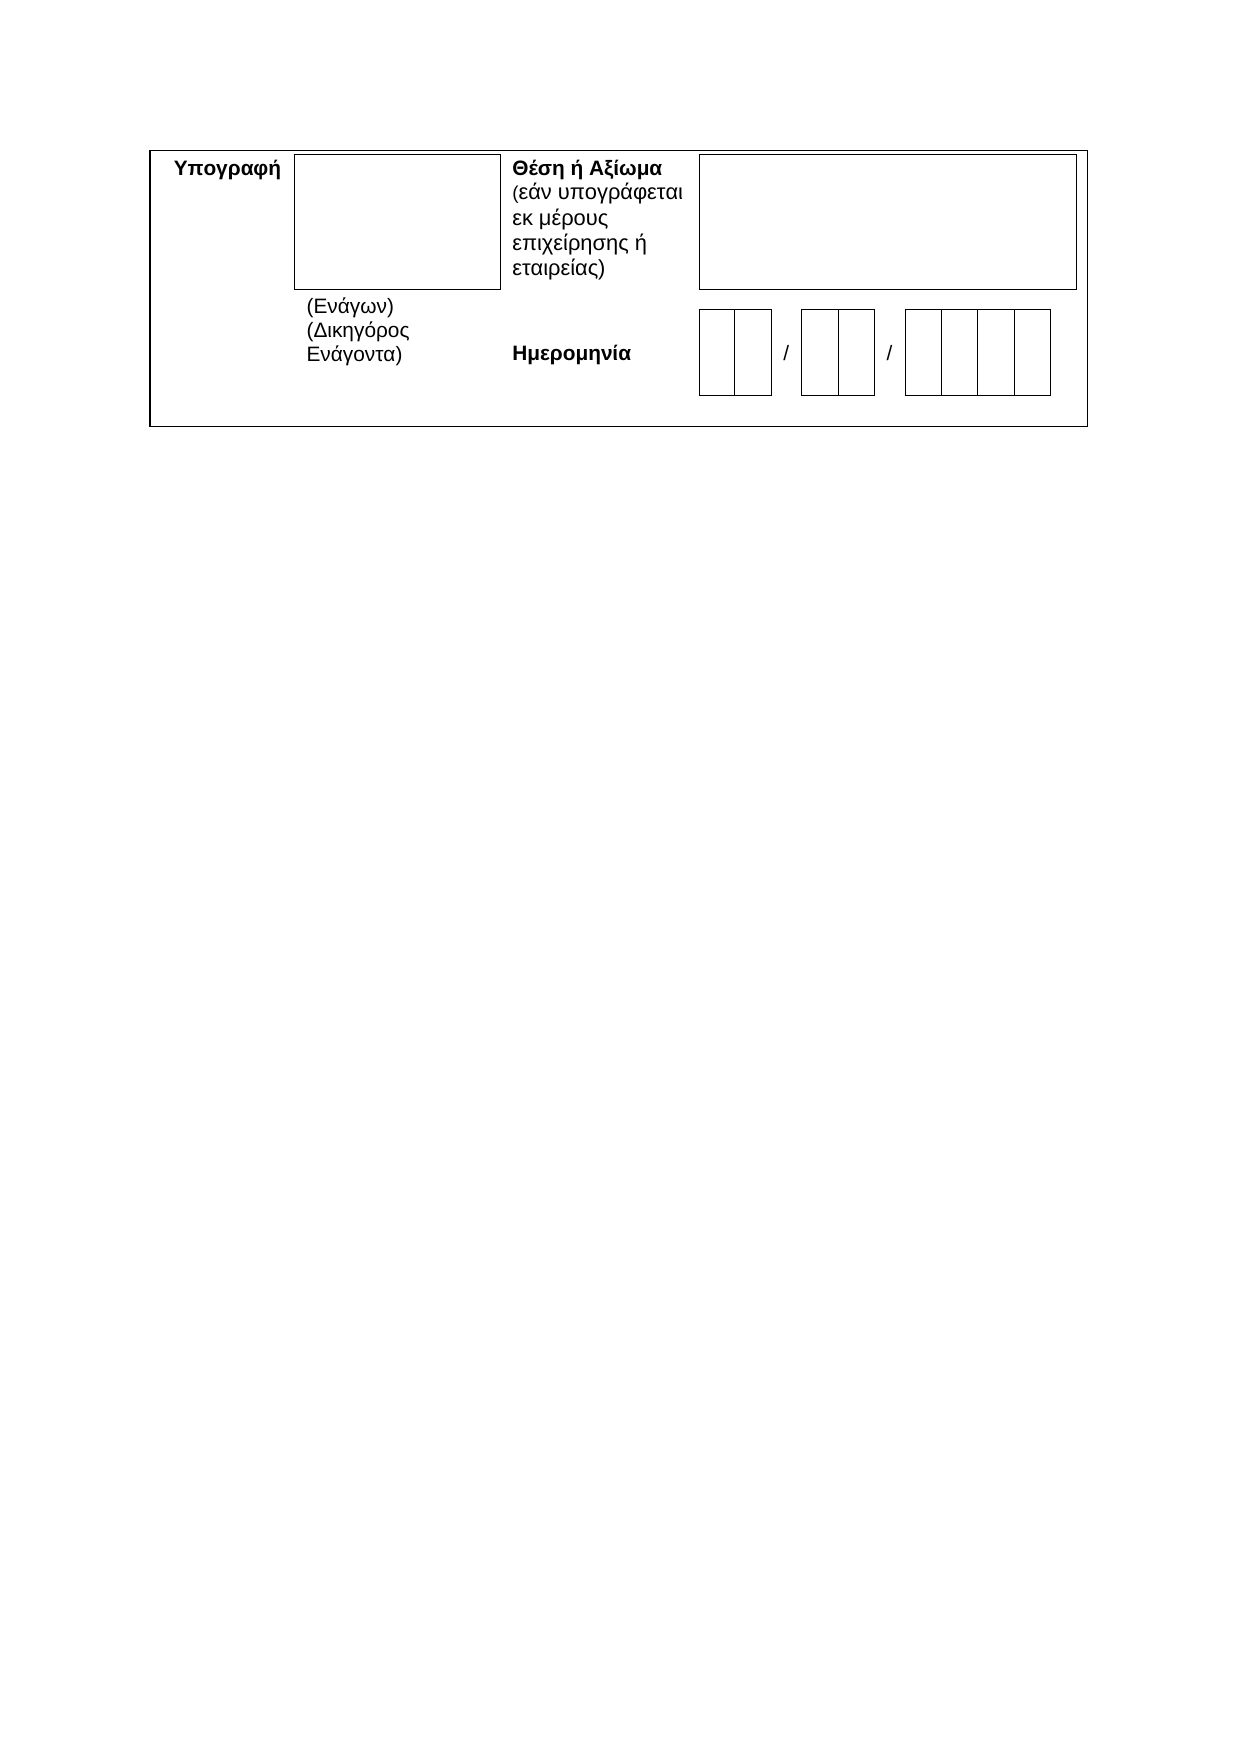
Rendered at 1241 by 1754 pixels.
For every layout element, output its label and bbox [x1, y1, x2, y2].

table_header [151, 151, 1087, 426]
